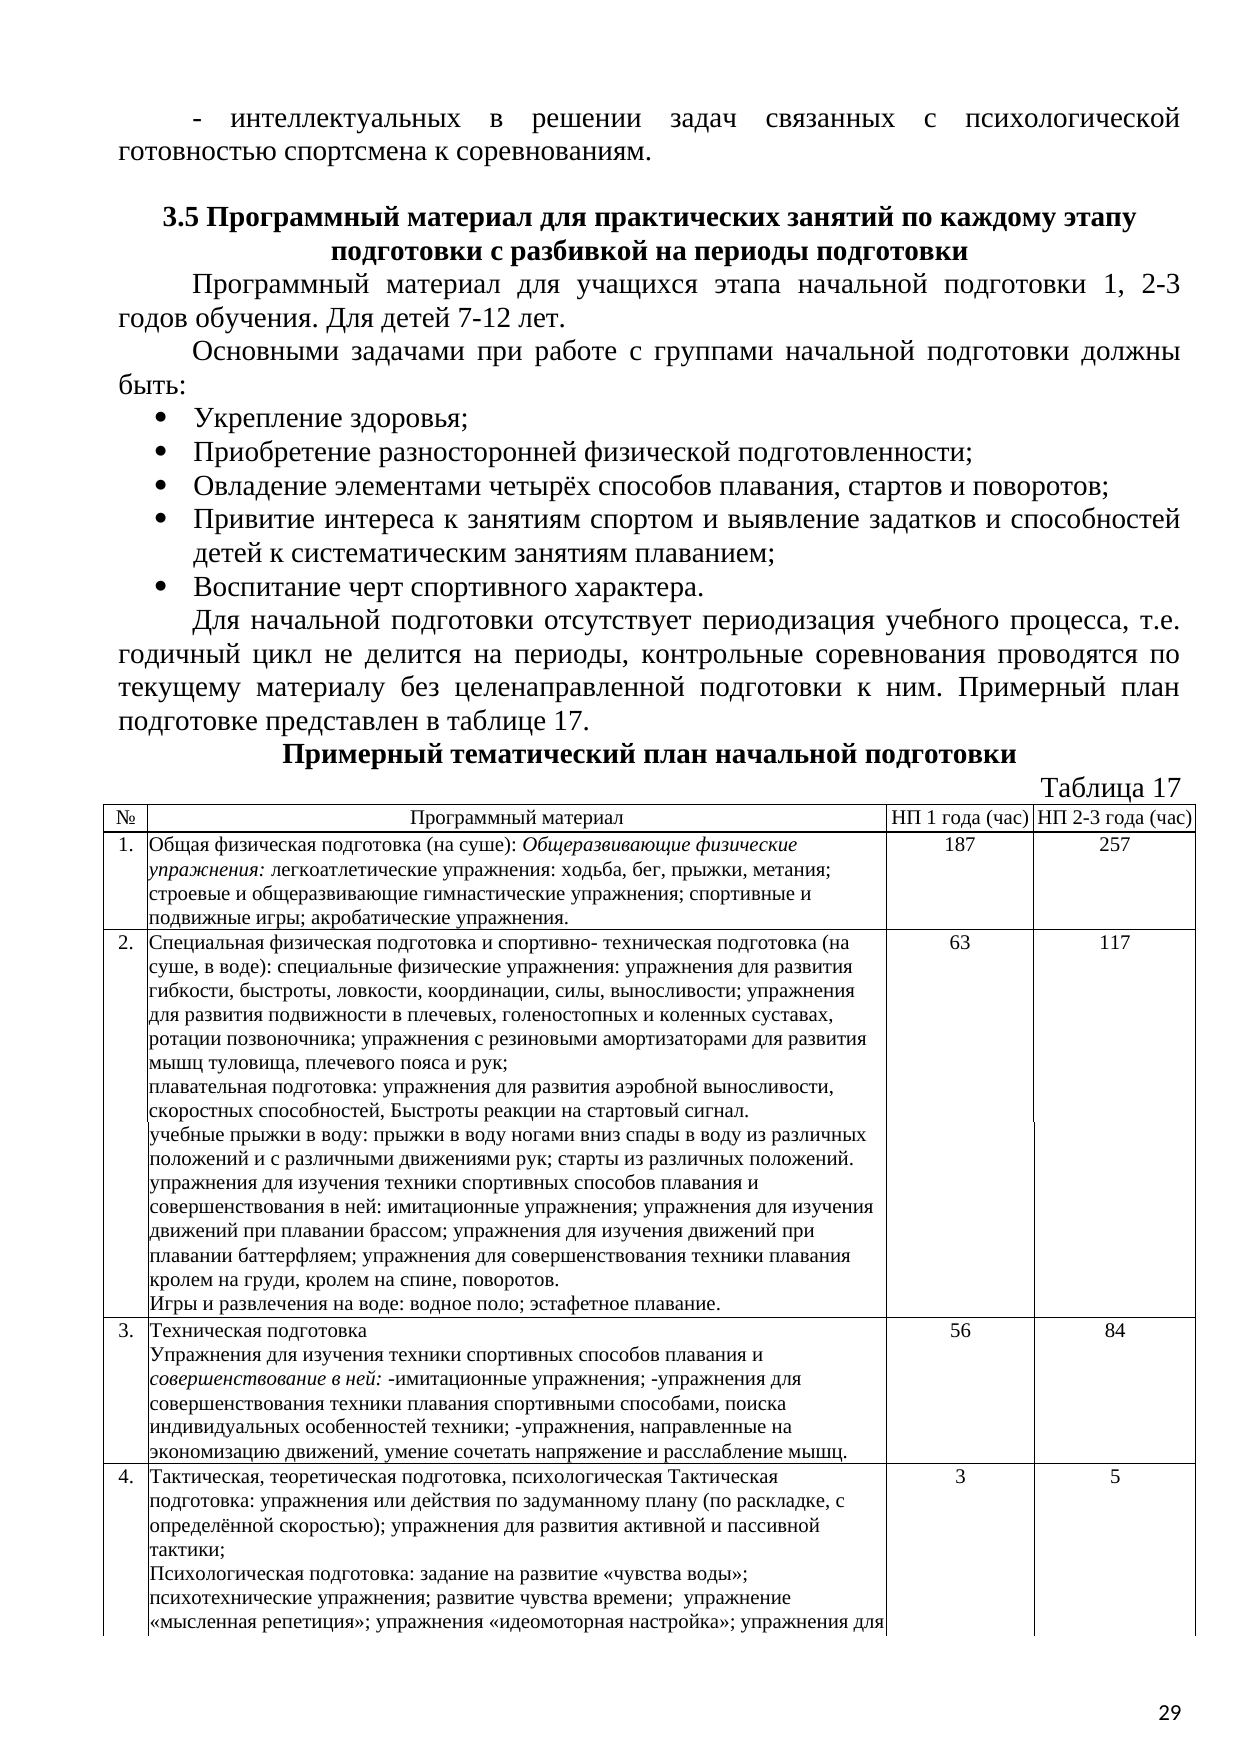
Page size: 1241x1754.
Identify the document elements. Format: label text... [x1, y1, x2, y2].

table_cell 3. [104, 1318, 148, 1463]
list Воспитание черт спортивного характера. [156, 569, 1181, 602]
table_cell 187 [887, 833, 1033, 929]
text Для начальной подготовки отсутствует периодизация учебного процесса, т.е. годичный цикл не делится на периоды, контрольные соревнования проводятся по текущему материалу без целенаправленной подготовки к ним. Примерный план подготовке представлен в таблице 17. [118, 602, 1181, 737]
table_header НП 2-3 года (час) [1034, 805, 1195, 831]
list Овладение элементами четырёх способов плавания, стартов и поворотов; [156, 468, 1181, 502]
table_cell 63 [887, 930, 1033, 1122]
table_cell 4. [104, 1464, 148, 1636]
table_cell [887, 1122, 1034, 1317]
table_cell [104, 1122, 148, 1317]
table_cell 84 [1035, 1318, 1195, 1463]
text Примерный тематический план начальной подготовки [118, 737, 1181, 770]
text - интеллектуальных в решении задач связанных с психологической готовностью спортсмена к соревнованиям. [118, 100, 1181, 167]
table_cell 2. [104, 930, 147, 1122]
table_cell 117 [1034, 930, 1195, 1122]
table_cell 1. [104, 833, 147, 929]
table_header Программный материал [148, 805, 886, 831]
table_cell Специальная физическая подготовка и спортивно- техническая подготовка (на суше, в воде): специальные физические упражнения: упражнения для развития гибкости, быстроты, ловкости, координации, силы, выносливости; упражнения для развития подвижности в плечевых, голеностопных и коленных суставах, ротации позвоночника; упражнения с резиновыми амортизаторами для развития мышц туловища, плечевого пояса и рук; плавательная подготовка: упражнения для развития аэробной выносливости, скоростных способностей, Быстроты реакции на стартовый сигнал. [148, 930, 886, 1122]
table_header НП 1 года (час) [887, 805, 1033, 831]
table_cell 3 [887, 1464, 1034, 1636]
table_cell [149, 1464, 886, 1636]
table_cell [1035, 1122, 1195, 1317]
text Таблица 17 [118, 770, 1181, 804]
table_cell 257 [1034, 833, 1195, 929]
list Привитие интереса к занятиям спортом и выявление задатков и способностей детей к систематическим занятиям плаванием; [156, 502, 1181, 569]
text Программный материал для учащихся этапа начальной подготовки 1, 2-3 годов обучения. Для детей 7-12 лет. [118, 266, 1181, 333]
table_cell 56 [887, 1318, 1034, 1463]
list Укрепление здоровья; [156, 401, 1181, 434]
text Основными задачами при работе с группами начальной подготовки должны быть: [118, 333, 1181, 401]
table_cell Общая физическая подготовка (на суше): Общеразвивающие физические упражнения: легкоатлетические упражнения: ходьба, бег, прыжки, метания; строевые и общеразвивающие гимнастические упражнения; спортивные и подвижные игры; акробатические упражнения. [148, 833, 886, 929]
table_header № [104, 805, 147, 831]
table_cell Техническая подготовка Упражнения для изучения техники спортивных способов плавания и совершенствование в ней: -имитационные упражнения; -упражнения для совершенствования техники плавания спортивными способами, поиска индивидуальных особенностей техники; -упражнения, направленные на экономизацию движений, умение сочетать напряжение и расслабление мышц. [149, 1318, 886, 1463]
text 3.5 Программный материал для практических занятий по каждому этапу подготовки с разбивкой на периоды подготовки [118, 199, 1181, 266]
table_cell учебные прыжки в воду: прыжки в воду ногами вниз спады в воду из различных положений и с различными движениями рук; старты из различных положений. упражнения для изучения техники спортивных способов плавания и совершенствования в ней: имитационные упражнения; упражнения для изучения движений при плавании брассом; упражнения для изучения движений при плавании баттерфляем; упражнения для совершенствования техники плавания кролем на груди, кролем на спине, поворотов. Игры и развлечения на воде: водное поло; эстафетное плавание. [149, 1122, 886, 1317]
table_cell 5 [1035, 1464, 1195, 1636]
list Приобретение разносторонней физической подготовленности; [156, 434, 1181, 468]
